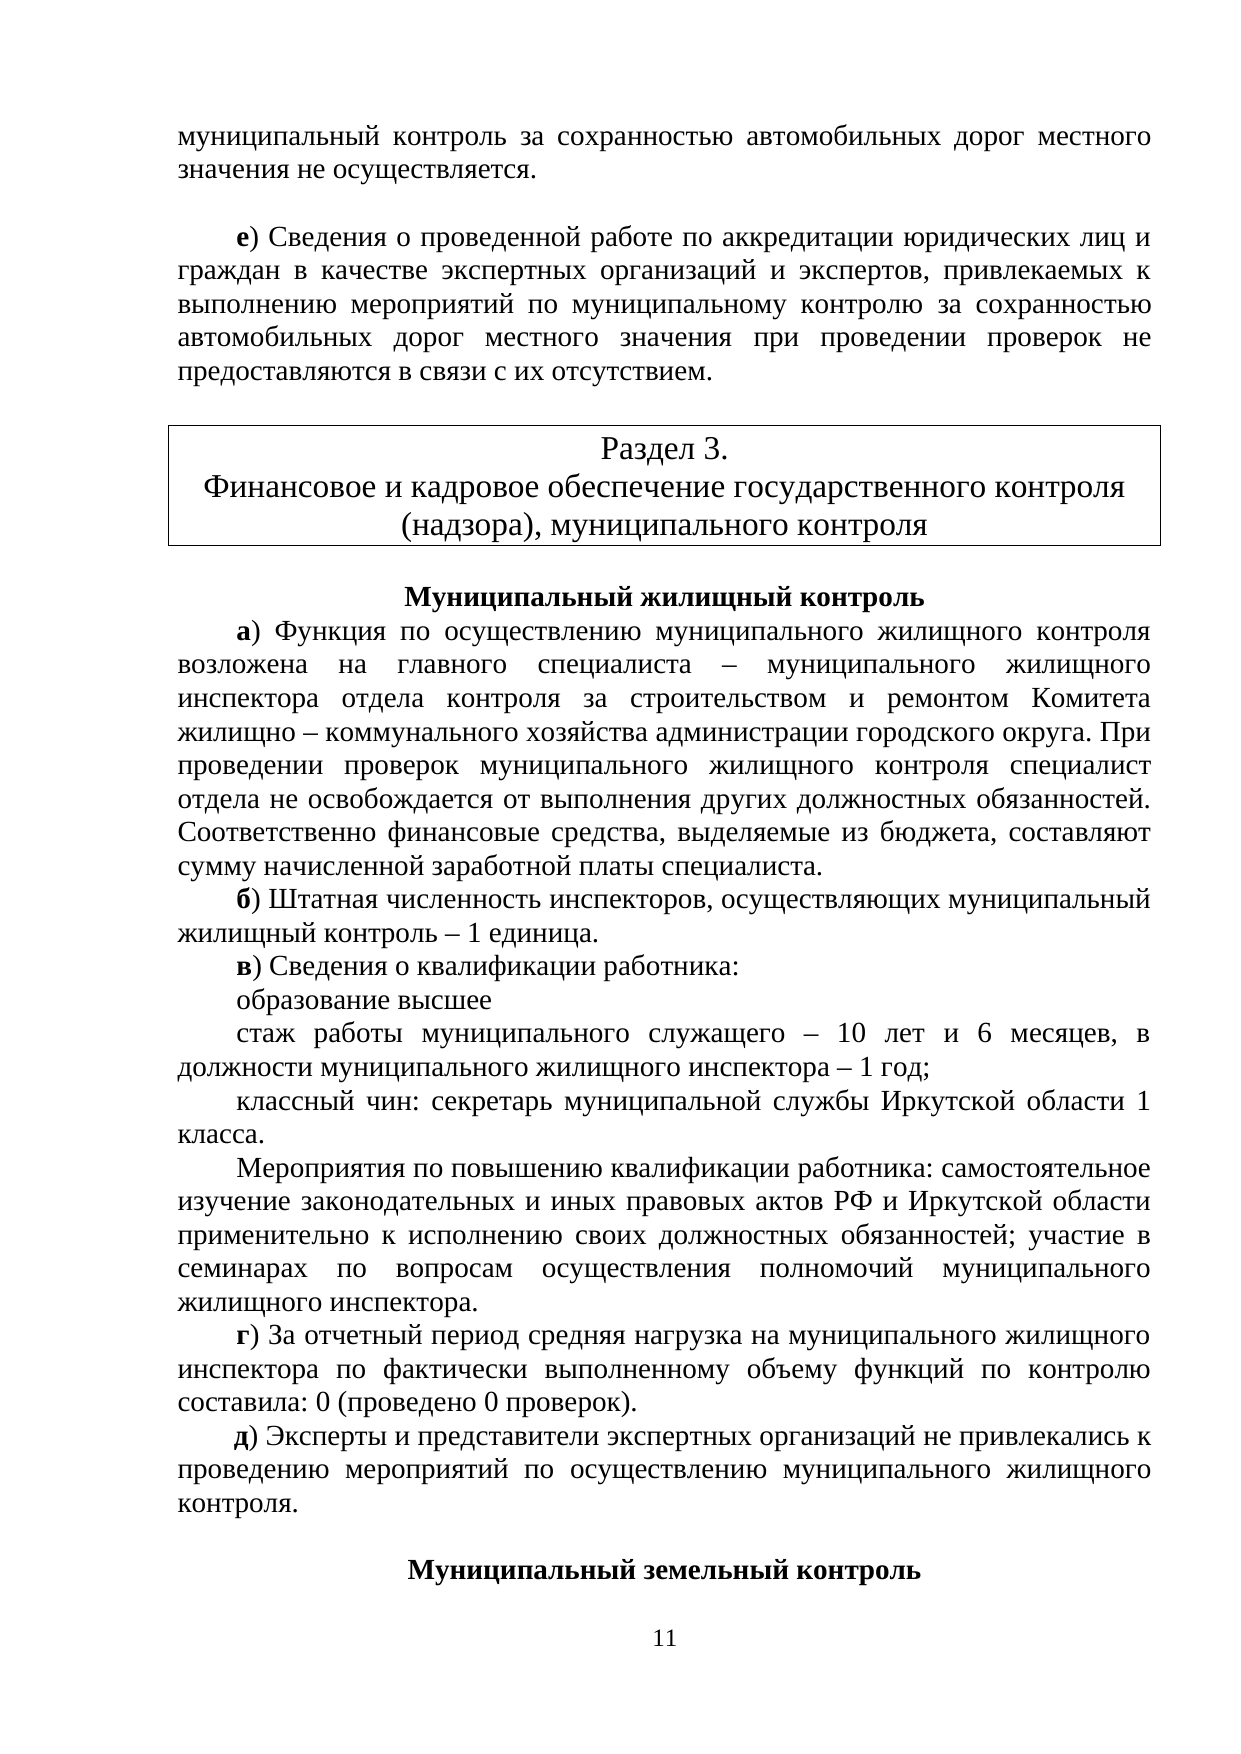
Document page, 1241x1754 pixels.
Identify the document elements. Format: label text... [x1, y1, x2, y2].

text образование высшее [177, 982, 1152, 1016]
text е) Сведения о проведенной работе по аккредитации юридических лиц и граждан в качестве экспертных организаций и экспертов, привлекаемых к выполнению мероприятий по муниципальному контролю за сохранностью автомобильных дорог местного значения при проведении проверок не предоставляются в связи с их отсутствием. [177, 219, 1152, 386]
text Финансовое и кадровое обеспечение государственного контроля (надзора), муниципального контроля [169, 463, 1160, 545]
text в) Сведения о квалификации работника: [177, 948, 1152, 982]
text г) За отчетный период средняя нагрузка на муниципального жилищного инспектора по фактически выполненному объему функций по контролю составила: 0 (проведено 0 проверок). [177, 1317, 1152, 1418]
text д) Эксперты и представители экспертных организаций не привлекались к проведению мероприятий по осуществлению муниципального жилищного контроля. [177, 1418, 1152, 1519]
text стаж работы муниципального служащего – 10 лет и 6 месяцев, в должности муниципального жилищного инспектора – 1 год; [177, 1016, 1152, 1083]
text Муниципальный жилищный контроль [177, 579, 1152, 613]
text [177, 118, 1152, 185]
text Мероприятия по повышению квалификации работника: самостоятельное изучение законодательных и иных правовых актов РФ и Иркутской области применительно к исполнению своих должностных обязанностей; участие в семинарах по вопросам осуществления полномочий муниципального жилищного инспектора. [177, 1150, 1152, 1317]
text классный чин: секретарь муниципальной службы Иркутской области 1 класса. [177, 1083, 1152, 1150]
text Раздел 3. [169, 426, 1160, 463]
text б) Штатная численность инспекторов, осуществляющих муниципальный жилищный контроль – 1 единица. [177, 881, 1152, 948]
text а) Функция по осуществлению муниципального жилищного контроля возложена на главного специалиста – муниципального жилищного инспектора отдела контроля за строительством и ремонтом Комитета жилищно – коммунального хозяйства администрации городского округа. При проведении проверок муниципального жилищного контроля специалист отдела не освобождается от выполнения других должностных обязанностей. Соответственно финансовые средства, выделяемые из бюджета, составляют сумму начисленной заработной платы специалиста. [177, 613, 1152, 881]
text Муниципальный земельный контроль [177, 1552, 1152, 1586]
